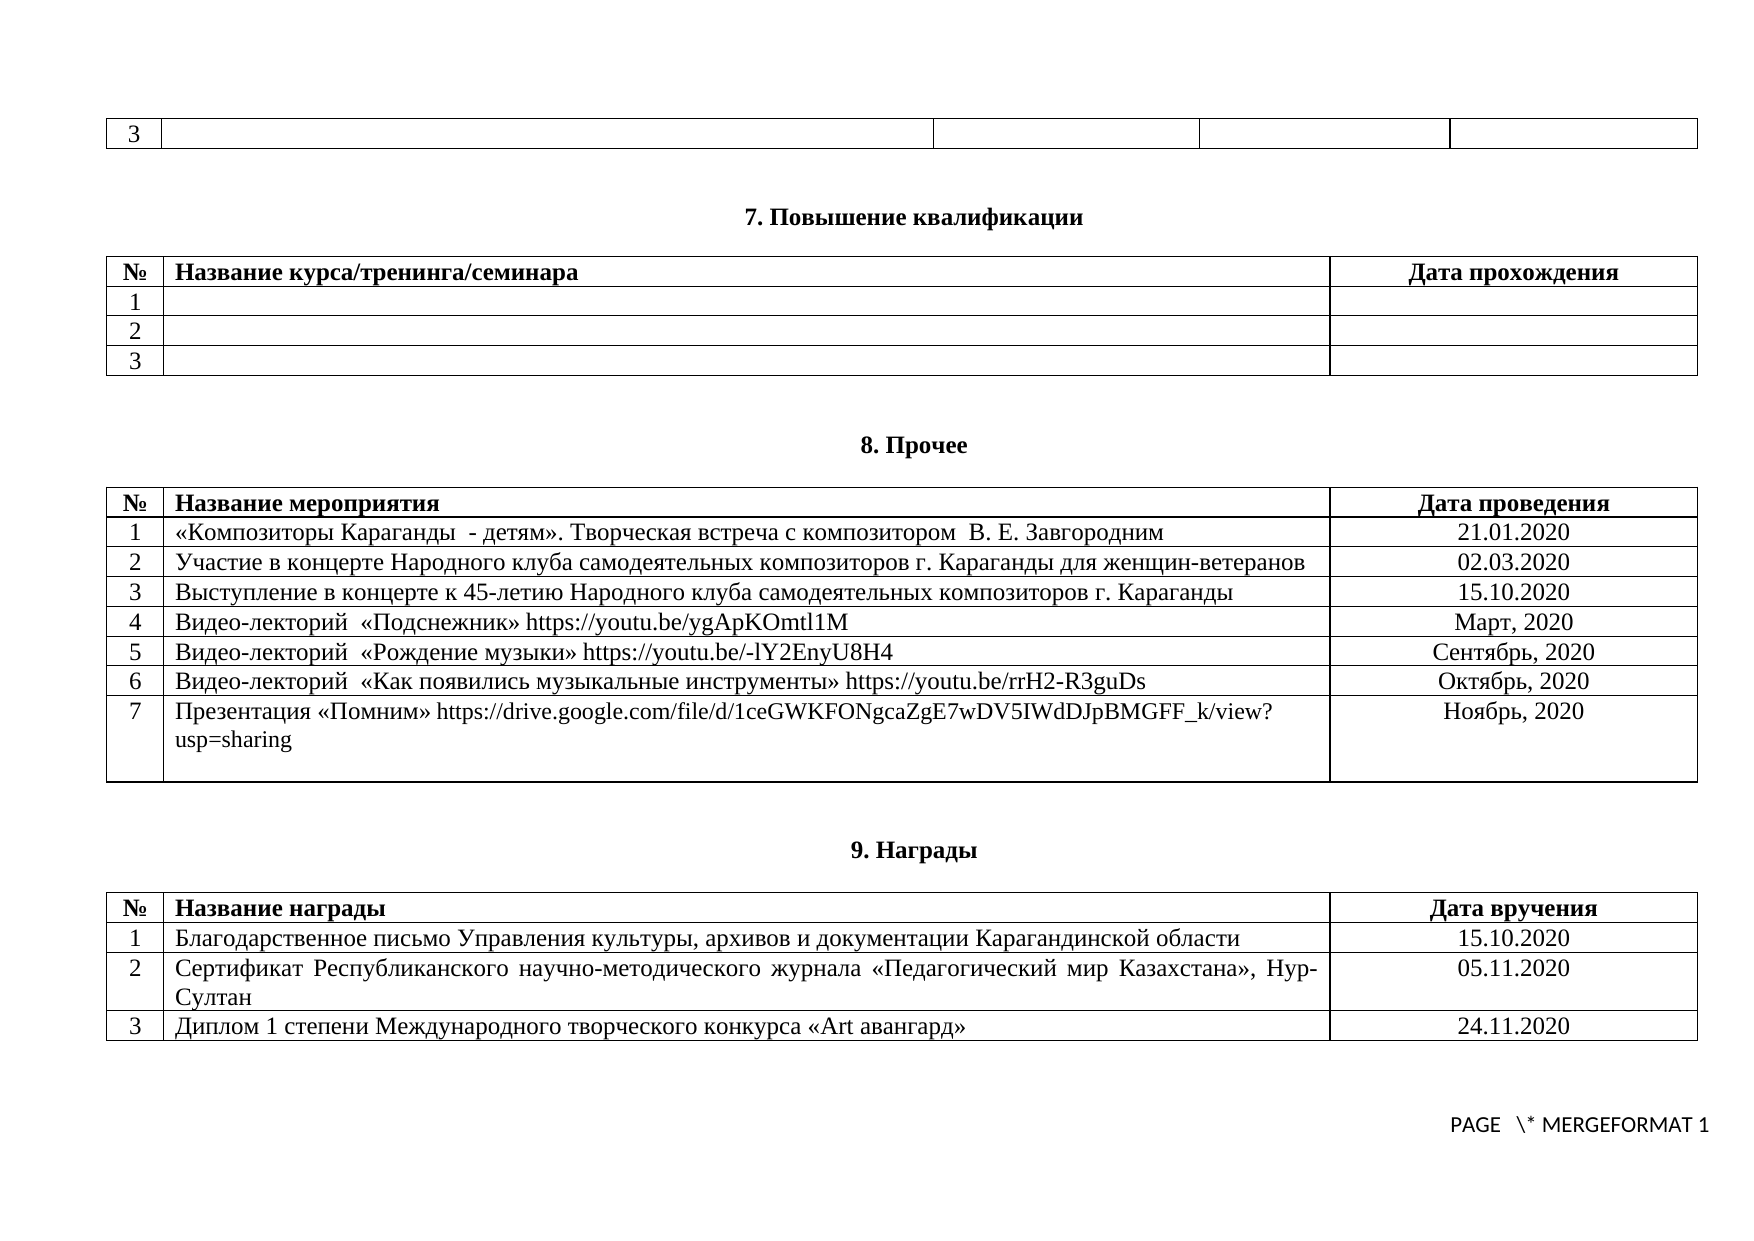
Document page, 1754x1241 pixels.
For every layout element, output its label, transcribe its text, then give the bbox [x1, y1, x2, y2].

text 8. Прочее [118, 430, 1710, 459]
table_cell 21.01.2020 [1331, 518, 1697, 546]
table_cell Диплом 1 степени Международного творческого конкурса «Art авангард» [164, 1011, 1329, 1040]
table_cell Видео-лекторий «Подснежник» https://youtu.be/ygApKOmtl1M [164, 607, 1329, 636]
table_cell 3 [107, 346, 163, 375]
table_cell 6 [107, 666, 163, 695]
table_header Название награды [164, 893, 1329, 922]
text 9. Награды [118, 835, 1710, 864]
table_cell 1 [107, 923, 163, 952]
table_cell Октябрь, 2020 [1331, 666, 1697, 695]
table_cell [162, 119, 933, 148]
table_cell 4 [107, 607, 163, 636]
table_cell 15.10.2020 [1331, 923, 1697, 952]
text 7. Повышение квалификации [118, 202, 1710, 231]
table_cell [164, 316, 1329, 345]
table_cell 7 [107, 696, 163, 781]
table_header № [107, 893, 163, 922]
table_header Дата прохождения [1331, 257, 1697, 286]
table_cell 05.11.2020 [1331, 953, 1697, 1010]
table_cell Март, 2020 [1331, 607, 1697, 636]
table_cell 3 [107, 577, 163, 606]
table_cell 1 [107, 518, 163, 546]
table_cell Ноябрь, 2020 [1331, 696, 1697, 781]
table_cell [1331, 316, 1697, 345]
table_cell 24.11.2020 [1331, 1011, 1697, 1040]
table_cell 2 [107, 547, 163, 576]
table_cell Участие в концерте Народного клуба самодеятельных композиторов г. Караганды для женщин-ветеранов [164, 547, 1329, 576]
table_cell Сертификат Республиканского научно-методического журнала «Педагогический мир Казахстана», Нур-Султан [164, 953, 1329, 1010]
table_header № [107, 488, 163, 516]
table_cell 1 [107, 287, 163, 315]
table_cell [164, 287, 1329, 315]
table_cell Благодарственное письмо Управления культуры, архивов и документации Карагандинской области [164, 923, 1329, 952]
table_header Название мероприятия [164, 488, 1329, 516]
table_cell [934, 119, 1199, 148]
table_header Дата вручения [1331, 893, 1697, 922]
table_cell 2 [107, 316, 163, 345]
table_cell 3 [107, 1011, 163, 1040]
table_cell Видео-лекторий «Рождение музыки» https://youtu.be/-lY2EnyU8H4 [164, 637, 1329, 665]
table_cell 3 [107, 119, 161, 148]
table_cell Выступление в концерте к 45-летию Народного клуба самодеятельных композиторов г. Караганды [164, 577, 1329, 606]
table_cell [164, 346, 1329, 375]
table_cell Сентябрь, 2020 [1331, 637, 1697, 665]
table_cell 5 [107, 637, 163, 665]
table_cell 2 [107, 953, 163, 1010]
table_cell Видео-лекторий «Как появились музыкальные инструменты» https://youtu.be/rrH2-R3guDs [164, 666, 1329, 695]
table_cell 02.03.2020 [1331, 547, 1697, 576]
table_cell [1331, 287, 1697, 315]
table_cell [1451, 119, 1697, 148]
table_cell Презентация «Помним» https://drive.google.com/file/d/1ceGWKFONgcaZgE7wDV5IWdDJpBMGFF_k/view?usp=sharing [164, 696, 1329, 781]
table_header Название курса/тренинга/семинара [164, 257, 1329, 286]
table_cell 15.10.2020 [1331, 577, 1697, 606]
table_cell [1331, 346, 1697, 375]
table_cell «Композиторы Караганды - детям». Творческая встреча с композитором В. Е. Завгородним [164, 518, 1329, 546]
table_header № [107, 257, 163, 286]
table_cell [1200, 119, 1449, 148]
table_header Дата проведения [1331, 488, 1697, 516]
